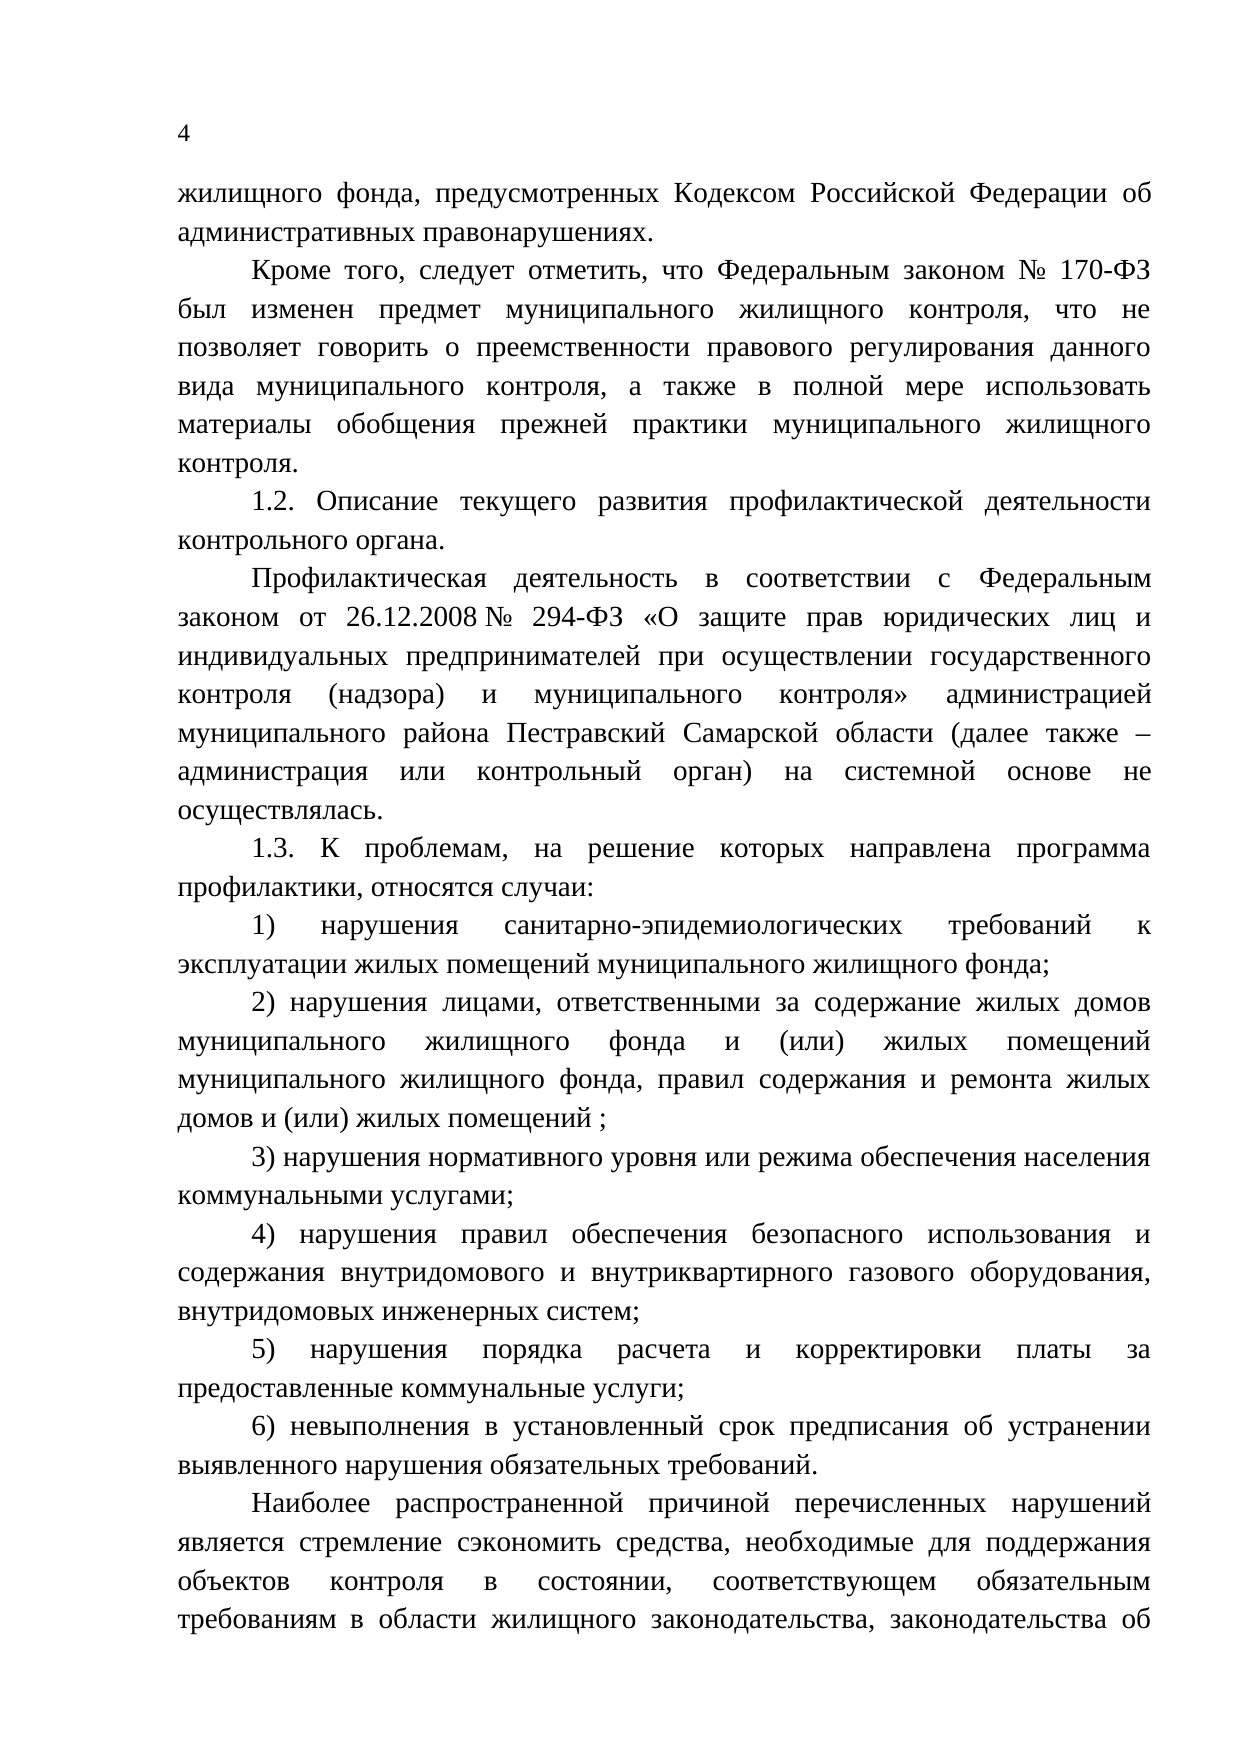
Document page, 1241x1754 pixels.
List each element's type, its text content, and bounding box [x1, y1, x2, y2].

text 4) нарушения правил обеспечения безопасного использования и содержания внутридомового и внутриквартирного газового оборудования, внутридомовых инженерных систем; [177, 1216, 1152, 1326]
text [177, 175, 1152, 247]
text 3) нарушения нормативного уровня или режима обеспечения населения коммунальными услугами; [177, 1139, 1152, 1211]
text 1.2. Описание текущего развития профилактической деятельности контрольного органа. [177, 483, 1152, 556]
text Профилактическая деятельность в соответствии с Федеральным законом от 26.12.2008 № 294-ФЗ «О защите прав юридических лиц и индивидуальных предпринимателей при осуществлении государственного контроля (надзора) и муниципального контроля» администрацией муниципального района Пестравский Самарской области (далее также – администрация или контрольный орган) на системной основе не осуществлялась. [177, 561, 1152, 638]
text 1) нарушения санитарно-эпидемиологических требований к эксплуатации жилых помещений муниципального жилищного фонда; [177, 907, 1152, 979]
text Кроме того, следует отметить, что Федеральным законом № 170-ФЗ был изменен предмет муниципального жилищного контроля, что не позволяет говорить о преемственности правового регулирования данного вида муниципального контроля, а также в полной мере использовать материалы обобщения прежней практики муниципального жилищного контроля. [177, 252, 1152, 478]
text 6) невыполнения в установленный срок предписания об устранении выявленного нарушения обязательных требований. [177, 1408, 1152, 1481]
text 1.3. К проблемам, на решение которых направлена программа профилактики, относятся случаи: [177, 830, 1152, 902]
text 2) нарушения лицами, ответственными за содержание жилых домов муниципального жилищного фонда и (или) жилых помещений муниципального жилищного фонда, правил содержания и ремонта жилых домов и (или) жилых помещений ; [177, 984, 1152, 1134]
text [177, 1486, 1152, 1635]
text 5) нарушения порядка расчета и корректировки платы за предоставленные коммунальные услуги; [177, 1331, 1152, 1403]
text Профилактическая деятельность в соответствии с Федеральным законом от 26.12.2008 № 294-ФЗ «О защите прав юридических лиц и индивидуальных предпринимателей при осуществлении государственного контроля (надзора) и муниципального контроля» администрацией муниципального района Пестравский Самарской области (далее также – администрация или контрольный орган) на системной основе не осуществлялась. [177, 671, 1152, 825]
